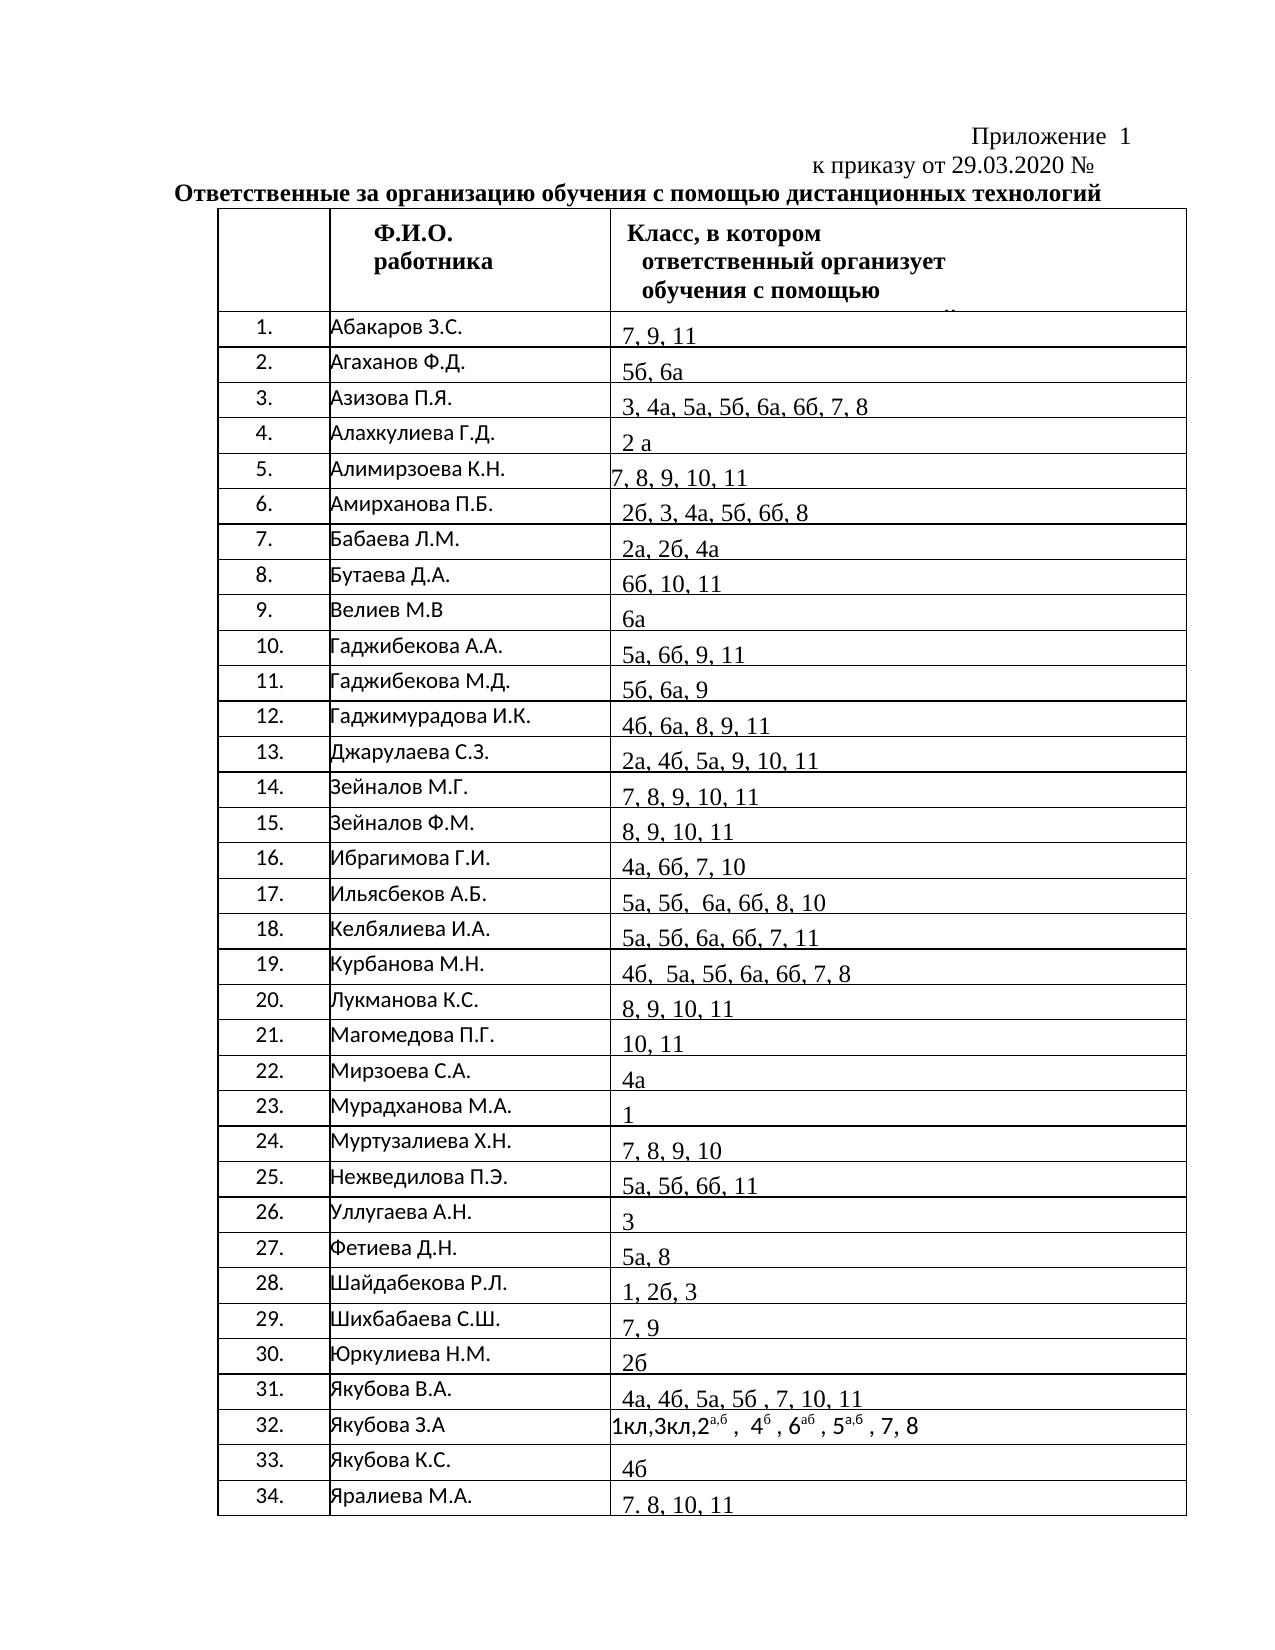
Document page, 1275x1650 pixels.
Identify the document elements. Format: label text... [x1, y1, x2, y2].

table_cell [219, 1233, 329, 1267]
table_cell [219, 879, 329, 913]
table_cell [219, 1445, 329, 1479]
table_cell [219, 489, 329, 523]
table_cell [219, 1375, 329, 1409]
table_cell [219, 1304, 329, 1338]
table_cell 5б, 6а, 9 [611, 666, 1186, 700]
table_cell [219, 666, 329, 700]
table_cell Ибрагимова Г.И. [331, 843, 610, 877]
table_cell [219, 1162, 329, 1196]
table_cell 1 [611, 1091, 1186, 1125]
table_cell 4б, 5а, 5б, 6а, 6б, 7, 8 [611, 950, 1186, 984]
table_cell 7. 8, 10, 11 [611, 1481, 1186, 1515]
table_cell 7, 9 [611, 1304, 1186, 1338]
table_cell 3 [611, 1198, 1186, 1232]
table_cell 3, 4а, 5а, 5б, 6а, 6б, 7, 8 [611, 383, 1186, 417]
table_cell [219, 454, 329, 488]
table_cell Агаханов Ф.Д. [331, 348, 610, 382]
table_cell 6б, 10, 11 [611, 560, 1186, 594]
table_cell [219, 1481, 329, 1515]
table_cell [219, 914, 329, 948]
table_cell 4а, 6б, 7, 10 [611, 843, 1186, 877]
table_cell Гаджимурадова И.К. [331, 702, 610, 736]
table_cell Зейналов Ф.М. [331, 808, 610, 842]
table_cell Магомедова П.Г. [331, 1020, 610, 1054]
table_cell 2а, 4б, 5а, 9, 10, 11 [611, 737, 1186, 771]
table_cell 5а, 8 [611, 1233, 1186, 1267]
table_cell [219, 631, 329, 665]
table_cell [219, 418, 329, 452]
table_cell 4б, 6а, 8, 9, 11 [611, 702, 1186, 736]
table_cell Абакаров З.С. [331, 312, 610, 346]
table_cell Гаджибекова М.Д. [331, 666, 610, 700]
table_cell Нежведилова П.Э. [331, 1162, 610, 1196]
text Ответственные за организацию обучения с помощью дистанционных технологий [174, 178, 1188, 207]
table_cell Уллугаева А.Н. [331, 1198, 610, 1232]
table_cell 5б, 6а [611, 348, 1186, 382]
table_cell Ильясбеков А.Б. [331, 879, 610, 913]
table_cell Муртузалиева Х.Н. [331, 1127, 610, 1161]
table_cell 4а, 4б, 5а, 5б , 7, 10, 11 [611, 1375, 1186, 1409]
table_cell Джарулаева С.З. [331, 737, 610, 771]
table_cell Якубова В.А. [331, 1375, 610, 1409]
table_cell 8, 9, 10, 11 [611, 985, 1186, 1019]
table_cell Шихбабаева С.Ш. [331, 1304, 610, 1338]
table_cell [219, 1198, 329, 1232]
table_cell [219, 1410, 329, 1444]
table_cell [219, 985, 329, 1019]
table_cell Шайдабекова Р.Л. [331, 1268, 610, 1302]
table_cell 2а, 2б, 4а [611, 525, 1186, 559]
table_cell Юркулиева Н.М. [331, 1339, 610, 1373]
table_cell Алахкулиева Г.Д. [331, 418, 610, 452]
table_cell 5а, 5б, 6б, 11 [611, 1162, 1186, 1196]
table_cell [219, 1020, 329, 1054]
table_cell 4а [611, 1056, 1186, 1090]
table_cell [219, 1268, 329, 1302]
table_cell Бутаева Д.А. [331, 560, 610, 594]
table_cell 7, 8, 9, 10, 11 [611, 454, 1186, 488]
table_cell [219, 560, 329, 594]
table_cell Яралиева М.А. [331, 1481, 610, 1515]
table_cell Фетиева Д.Н. [331, 1233, 610, 1267]
table_cell Зейналов М.Г. [331, 773, 610, 807]
table_cell Якубова К.С. [331, 1445, 610, 1479]
table_header Класс, в котором ответственный организует обучения с помощью дистанционных технологий [611, 209, 1186, 311]
table_cell 5а, 6б, 9, 11 [611, 631, 1186, 665]
table_cell 2 а [611, 418, 1186, 452]
table_cell [219, 950, 329, 984]
table_cell Мирзоева С.А. [331, 1056, 610, 1090]
table_cell [219, 808, 329, 842]
table_cell [219, 595, 329, 629]
table_cell [219, 1056, 329, 1090]
table_cell Келбялиева И.А. [331, 914, 610, 948]
table_cell 2б [611, 1339, 1186, 1373]
table_header Ф.И.О. работника [331, 209, 610, 311]
table_cell Курбанова М.Н. [331, 950, 610, 984]
table_cell [219, 737, 329, 771]
table_cell Мурадханова М.А. [331, 1091, 610, 1125]
table_cell Бабаева Л.М. [331, 525, 610, 559]
table_cell 7, 8, 9, 10 [611, 1127, 1186, 1161]
table_header [219, 209, 329, 311]
table_cell [219, 383, 329, 417]
table_cell [219, 525, 329, 559]
table_cell Гаджибекова А.А. [331, 631, 610, 665]
table_cell Алимирзоева К.Н. [331, 454, 610, 488]
table_cell 5а, 5б, 6а, 6б, 8, 10 [611, 879, 1186, 913]
table_cell 1, 2б, 3 [611, 1268, 1186, 1302]
table_cell [219, 843, 329, 877]
text Приложение 1 к приказу от 29.03.2020 № [812, 121, 1131, 178]
table_cell 8, 9, 10, 11 [611, 808, 1186, 842]
table_cell [219, 1127, 329, 1161]
table_cell [219, 1091, 329, 1125]
table_cell [219, 1339, 329, 1373]
table_cell 7, 8, 9, 10, 11 [611, 773, 1186, 807]
table_cell [219, 702, 329, 736]
table_cell 6а [611, 595, 1186, 629]
table_cell Азизова П.Я. [331, 383, 610, 417]
table_cell 10, 11 [611, 1020, 1186, 1054]
table_cell Якубова З.А [331, 1410, 610, 1444]
table_cell 7, 9, 11 [611, 312, 1186, 346]
table_cell 4б [611, 1445, 1186, 1479]
table_cell Лукманова К.С. [331, 985, 610, 1019]
table_cell 2б, 3, 4а, 5б, 6б, 8 [611, 489, 1186, 523]
table_cell [219, 312, 329, 346]
table_cell [219, 773, 329, 807]
table_cell [219, 348, 329, 382]
table_cell Велиев М.В [331, 595, 610, 629]
table_cell Амирханова П.Б. [331, 489, 610, 523]
table_cell 1кл,3кл,2а,б , 4б , 6аб , 5а,б , 7, 8 [611, 1410, 1186, 1444]
table_cell 5а, 5б, 6а, 6б, 7, 11 [611, 914, 1186, 948]
